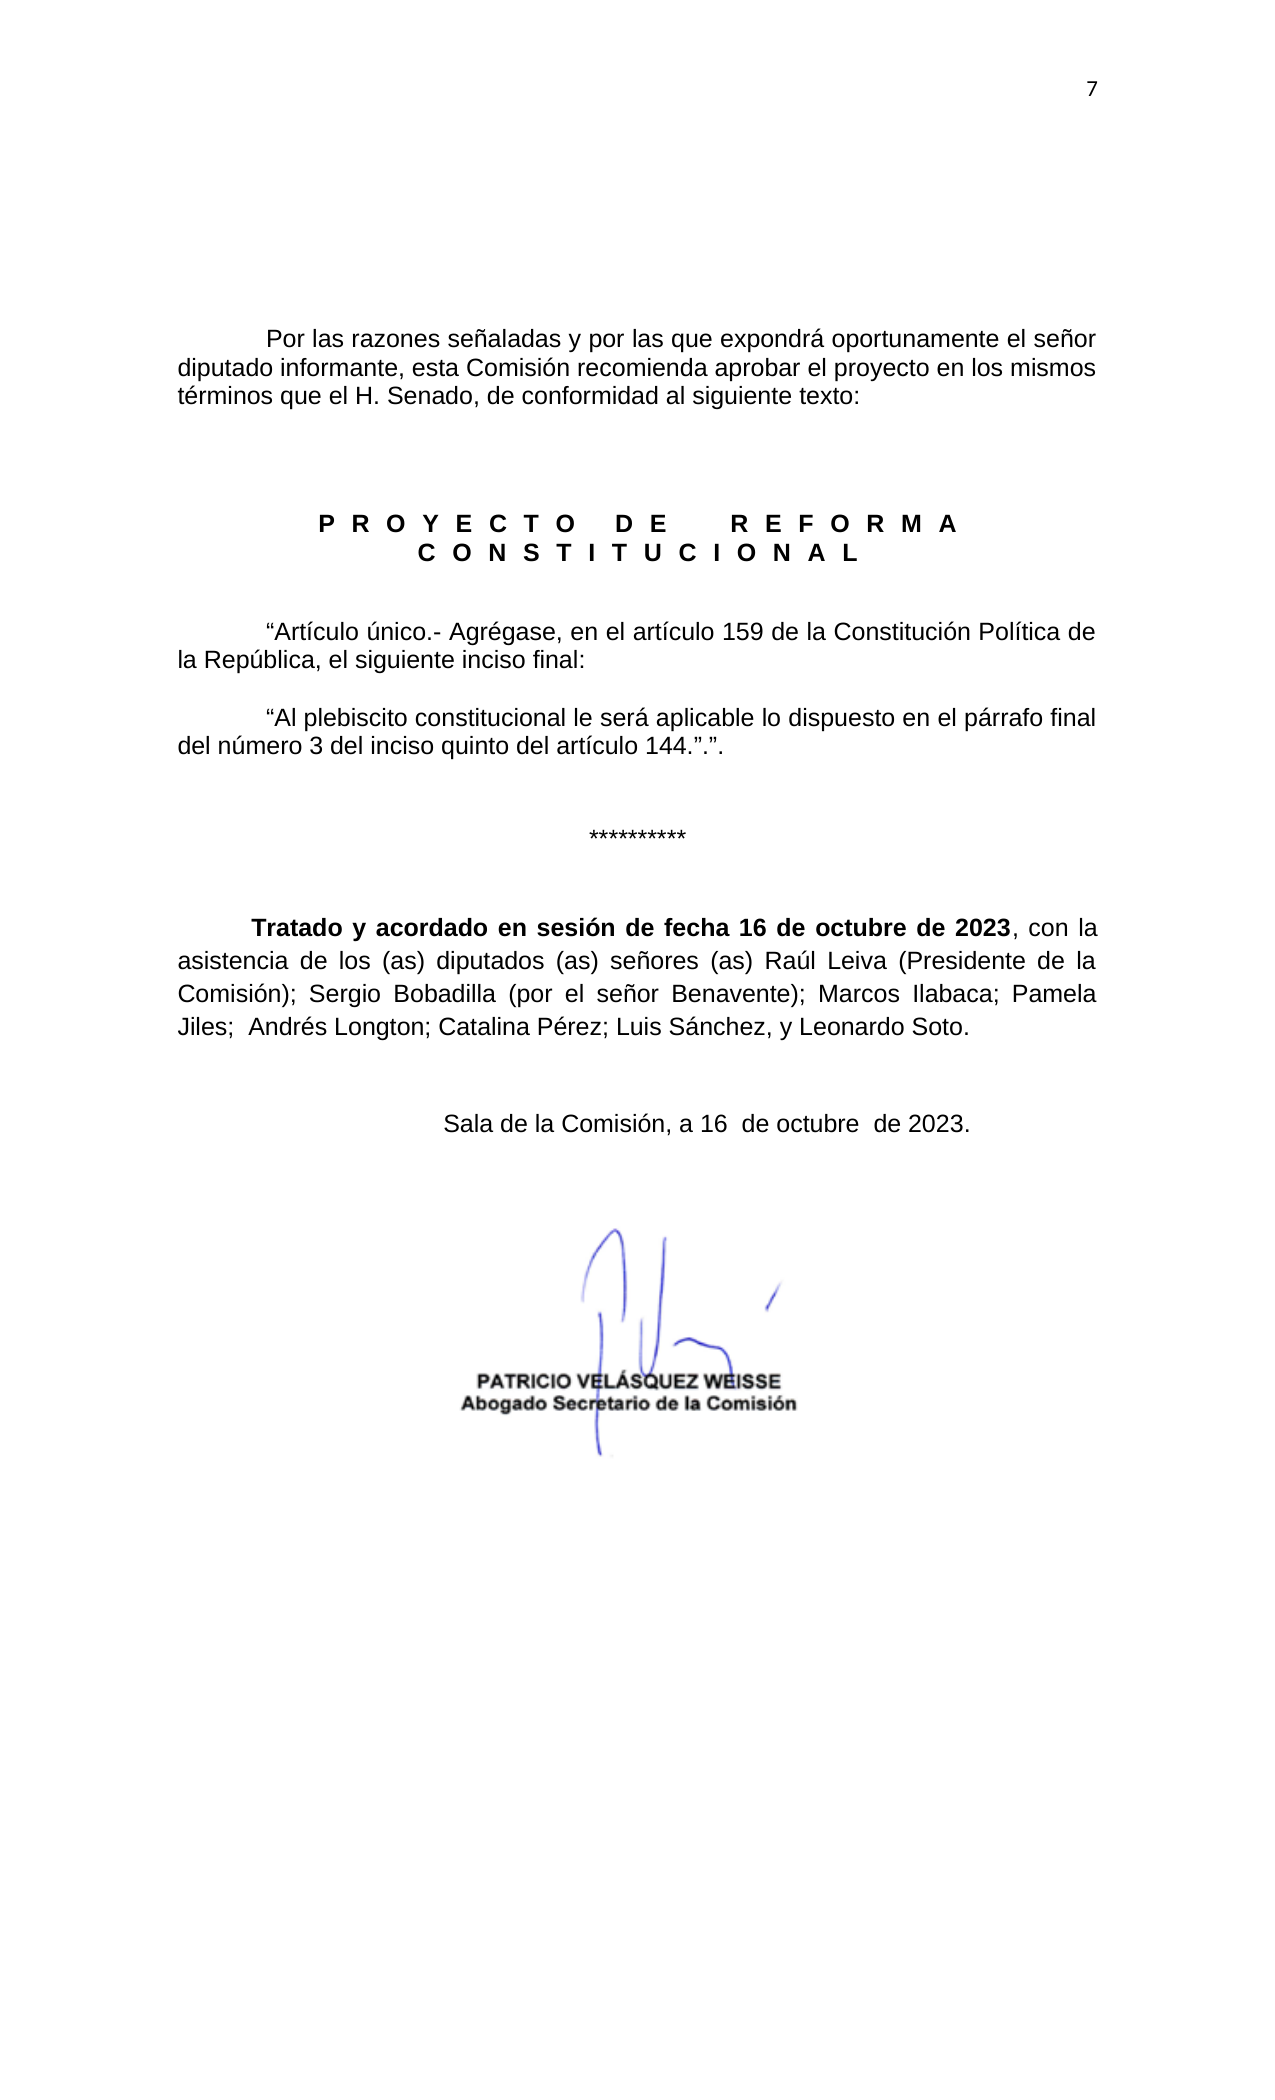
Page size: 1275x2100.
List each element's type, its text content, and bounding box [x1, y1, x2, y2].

picture [414, 1195, 861, 1479]
text Sala de la Comisión, a 16 de octubre de 2023. [177, 1109, 1098, 1138]
text ********** [177, 824, 1098, 853]
text PROYECTO DE REFORMA CONSTITUCIONAL [177, 509, 1098, 567]
text “Al plebiscito constitucional le será aplicable lo dispuesto en el párrafo final del número 3 del inciso quinto del artículo 144.”.”. [177, 703, 1098, 760]
text “Artículo único.- Agrégase, en el artículo 159 de la Constitución Política de la República, el siguiente inciso final: [177, 617, 1098, 674]
text Por las razones señaladas y por las que expondrá oportunamente el señor diputado informante, esta Comisión recomienda aprobar el proyecto en los mismos términos que el H. Senado, de conformidad al siguiente texto: [177, 324, 1098, 410]
text Tratado y acordado en sesión de fecha 16 de octubre de 2023, con la asistencia de los (as) diputados (as) señores (as) Raúl Leiva (Presidente de la Comisión); Sergio Bobadilla (por el señor Benavente); Marcos Ilabaca; Pamela Jiles; Andrés Longton; Catalina Pérez; Luis Sánchez, y Leonardo Soto. [177, 913, 1098, 1041]
